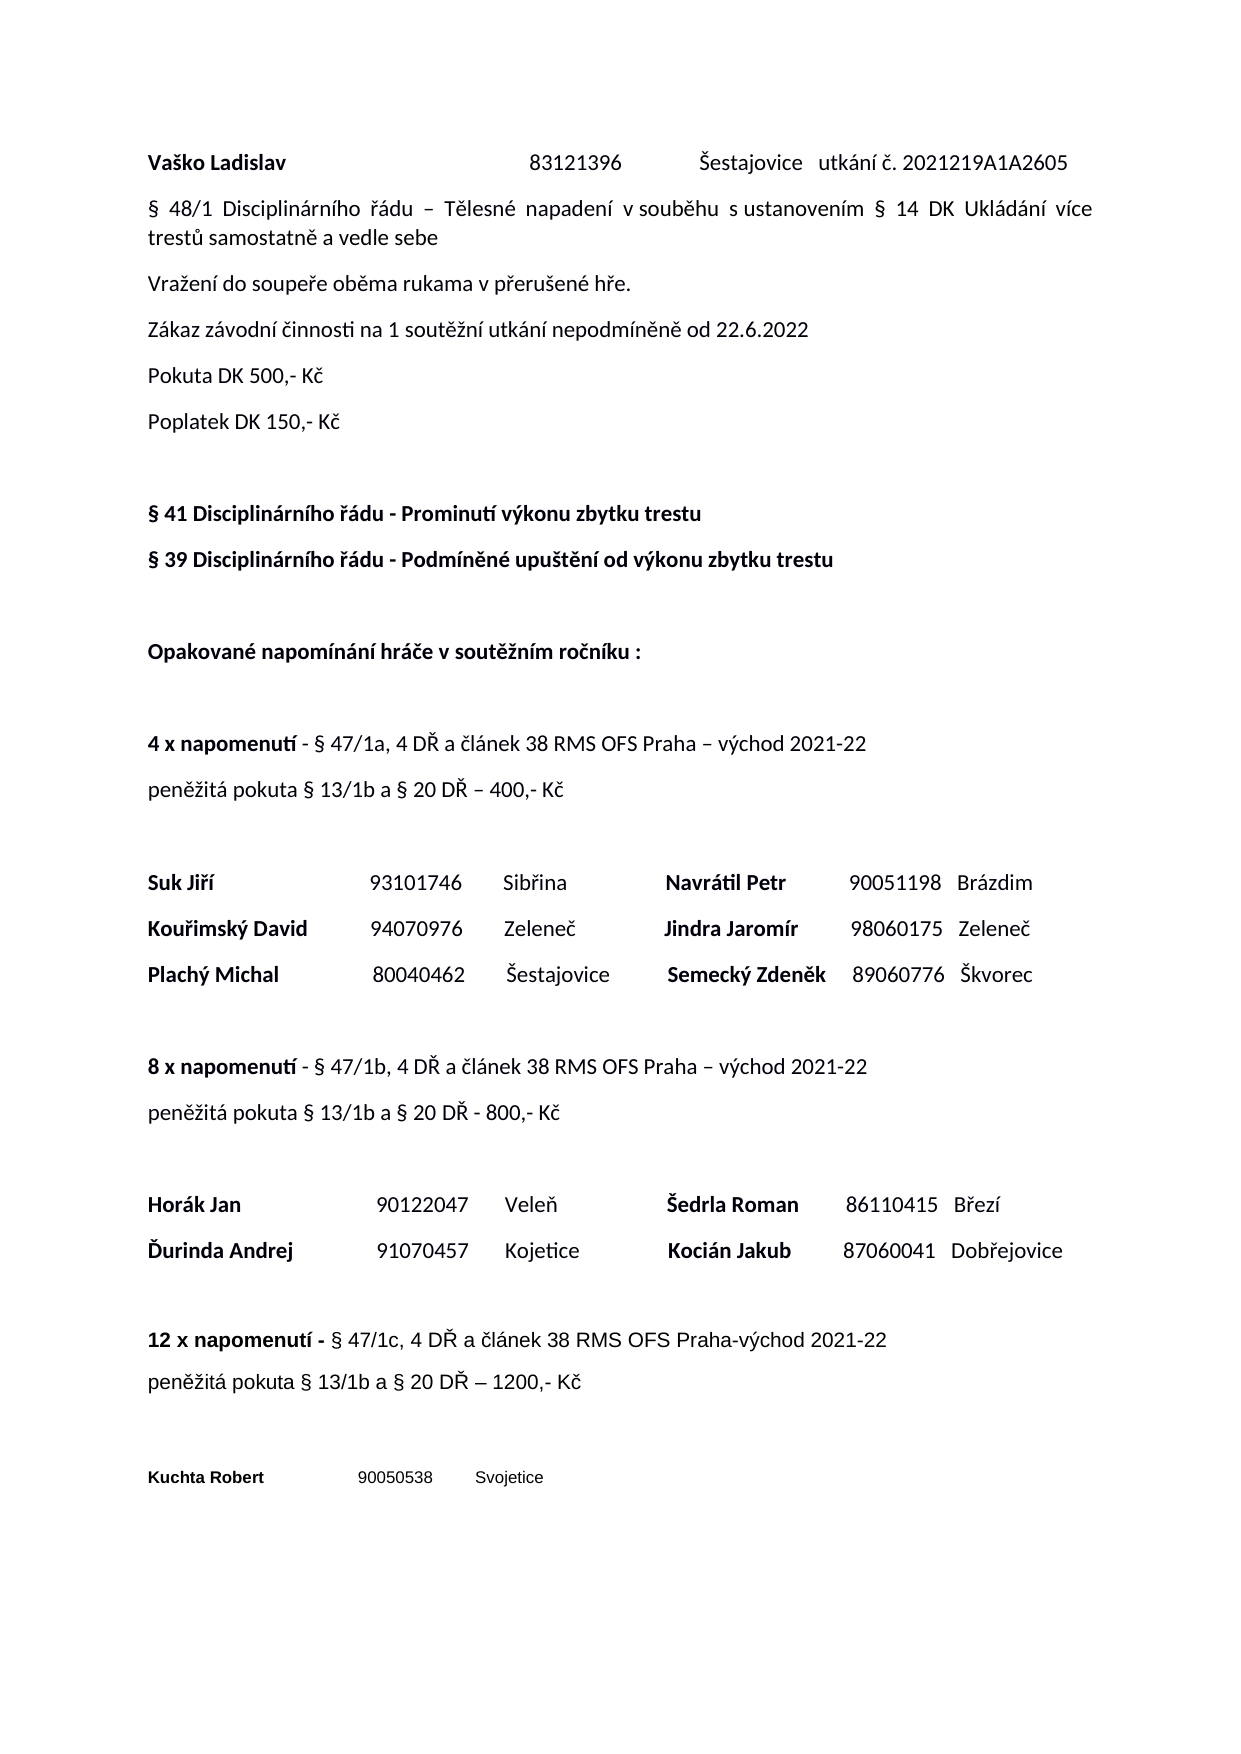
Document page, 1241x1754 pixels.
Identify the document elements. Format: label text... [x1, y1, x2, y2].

text Vražení do soupeře oběma rukama v přerušené hře. [148, 269, 1093, 297]
text Opakované napomínání hráče v soutěžním ročníku : [148, 637, 1093, 665]
text § 39 Disciplinárního řádu - Podmíněné upuštění od výkonu zbytku trestu [148, 545, 1093, 573]
text Poplatek DK 150,- Kč [148, 407, 1093, 435]
text 8 x napomenutí - § 47/1b, 4 DŘ a článek 38 RMS OFS Praha – východ 2021-22 [148, 1052, 1093, 1080]
text Plachý Michal 80040462 Šestajovice Semecký Zdeněk 89060776 Škvorec [148, 960, 1093, 988]
text Ďurinda Andrej 91070457 Kojetice Kocián Jakub 87060041 Dobřejovice [148, 1236, 1093, 1264]
text Kuchta Robert 90050538 Svojetice [148, 1453, 1093, 1487]
text § 41 Disciplinárního řádu - Prominutí výkonu zbytku trestu [148, 499, 1093, 527]
text Horák Jan 90122047 Veleň Šedrla Roman 86110415 Březí [148, 1190, 1093, 1218]
text § 48/1 Disciplinárního řádu – Tělesné napadení v souběhu s ustanovením § 14 DK Ukládání více trestů samostatně a vedle sebe [148, 194, 1093, 251]
text Suk Jiří 93101746 Sibřina Navrátil Petr 90051198 Brázdim [148, 868, 1093, 896]
text Vaško Ladislav 83121396 Šestajovice utkání č. 2021219A1A2605 [148, 148, 1093, 176]
text peněžitá pokuta § 13/1b a § 20 DŘ – 400,- Kč [148, 776, 1093, 803]
text peněžitá pokuta § 13/1b a § 20 DŘ - 800,- Kč [148, 1098, 1093, 1126]
text Pokuta DK 500,- Kč [148, 361, 1093, 389]
text 12 x napomenutí - § 47/1c, 4 DŘ a článek 38 RMS OFS Praha-východ 2021-22 [148, 1328, 1093, 1352]
text Zákaz závodní činnosti na 1 soutěžní utkání nepodmíněně od 22.6.2022 [148, 315, 1093, 343]
text 4 x napomenutí - § 47/1a, 4 DŘ a článek 38 RMS OFS Praha – východ 2021-22 [148, 729, 1093, 757]
text Kouřimský David 94070976 Zeleneč Jindra Jaromír 98060175 Zeleneč [148, 914, 1093, 942]
text peněžitá pokuta § 13/1b a § 20 DŘ – 1200,- Kč [148, 1370, 1093, 1394]
